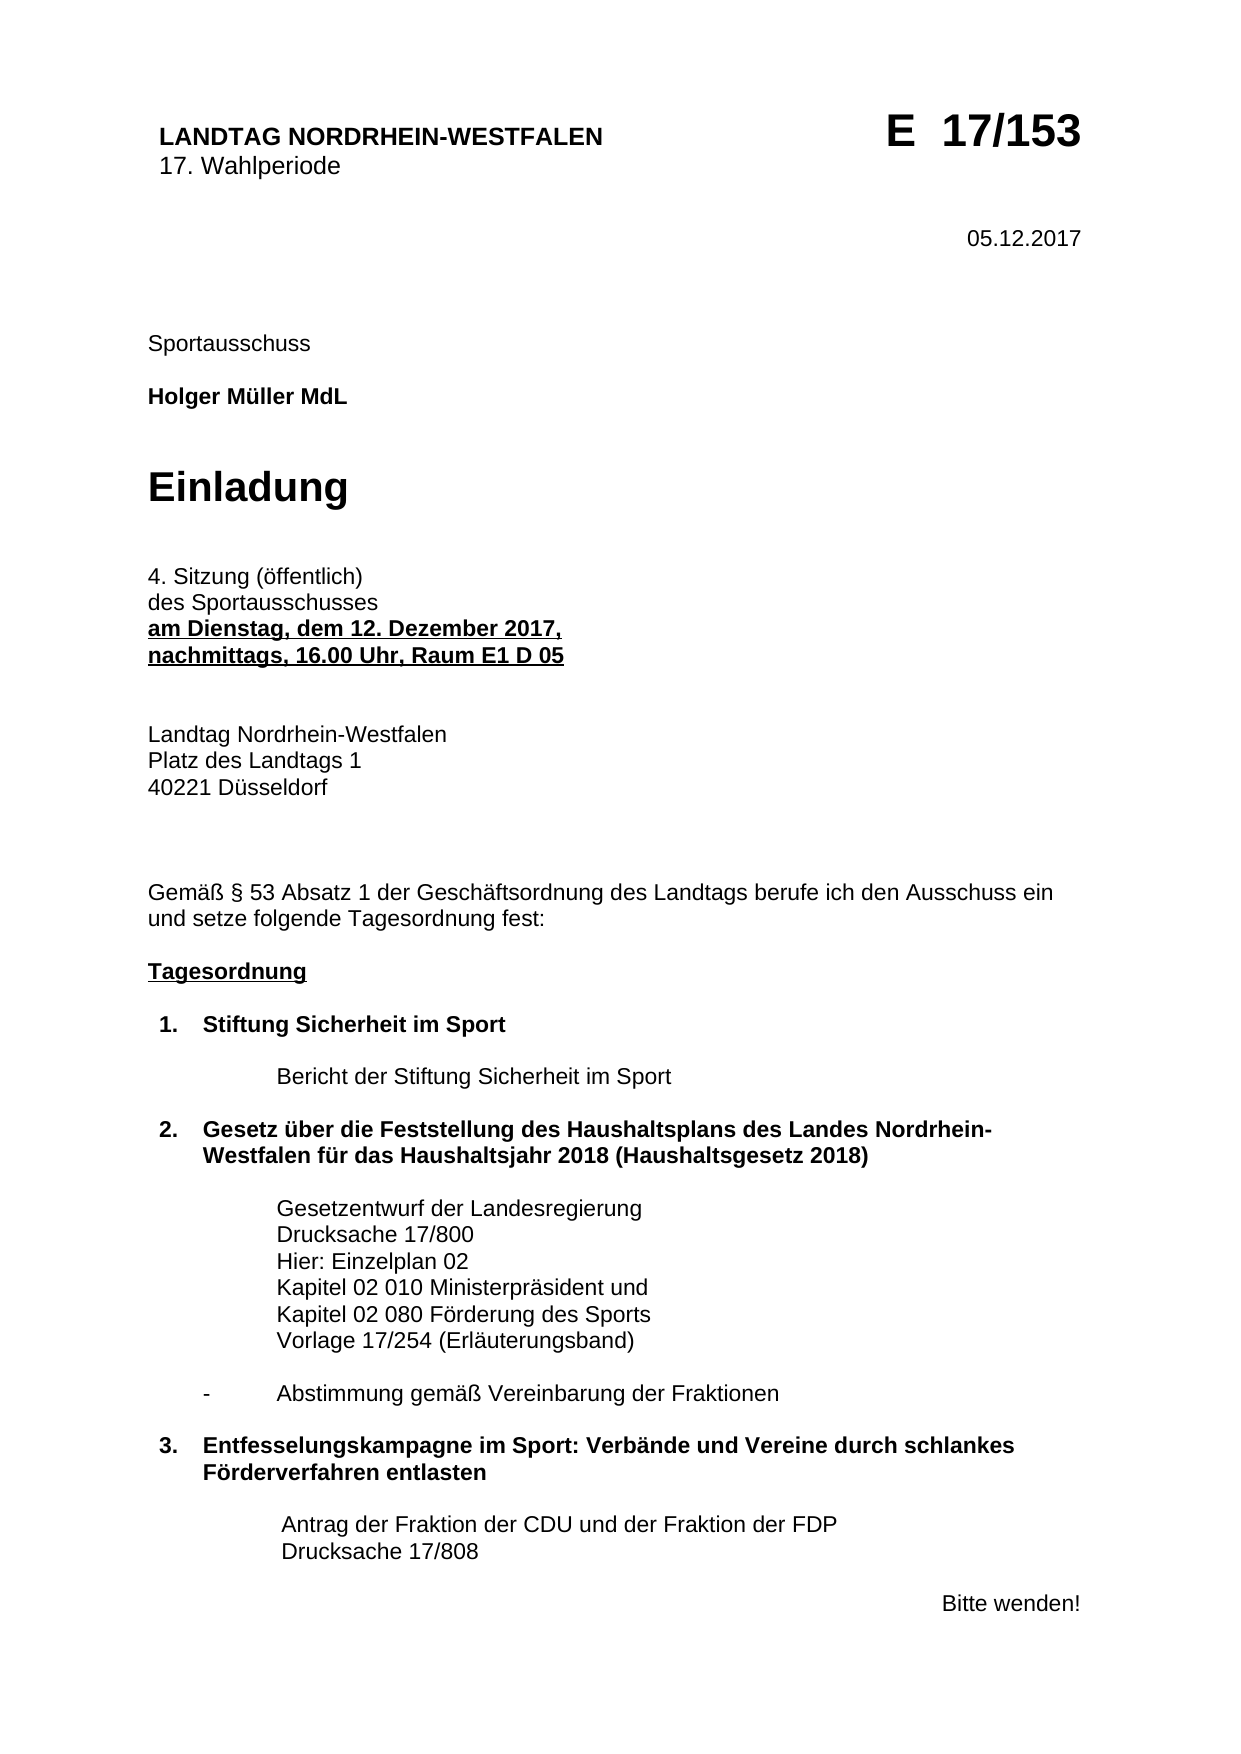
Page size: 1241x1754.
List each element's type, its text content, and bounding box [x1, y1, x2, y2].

text Tagesordnung [148, 958, 1093, 984]
text Gemäß § 53 Absatz 1 der Geschäftsordnung des Landtags berufe ich den Ausschuss ein und setze folgende Tagesordnung fest: [148, 879, 1093, 932]
text Einladung [148, 462, 1093, 510]
table_header Stiftung Sicherheit im Sport Bericht der Stiftung Sicherheit im Sport [191, 1011, 1092, 1116]
table_header 1. [148, 1011, 191, 1116]
text Sportausschuss [148, 330, 1093, 357]
text 4. Sitzung (öffentlich) des Sportausschusses am Dienstag, dem 12. Dezember 2017, nachmittags, 16.00 Uhr, Raum E1 D 05 [148, 563, 1093, 668]
table_cell Entfesselungskampagne im Sport: Verbände und Vereine durch schlankes Förderverfahren entlasten Antrag der Fraktion der CDU und der Fraktion der FDP Drucksache 17/808 Bitte wenden! [191, 1432, 1092, 1617]
table_cell 2. [148, 1116, 191, 1432]
table_cell 3. [148, 1432, 191, 1617]
text Landtag Nordrhein-Westfalen Platz des Landtags 1 40221 Düsseldorf [148, 721, 1093, 800]
table_cell Gesetz über die Feststellung des Haushaltsplans des Landes Nordrhein-Westfalen für das Haushaltsjahr 2018 (Haushaltsgesetz 2018) Gesetzentwurf der Landesregierung Drucksache 17/800 Hier: Einzelplan 02 Kapitel 02 010 Ministerpräsident und Kapitel 02 080 Förderung des Sports Vorlage 17/254 (Erläuterungsband) - Abstimmung gemäß Vereinbarung der Fraktionen [191, 1116, 1092, 1432]
text Holger Müller MdL [148, 383, 1093, 409]
